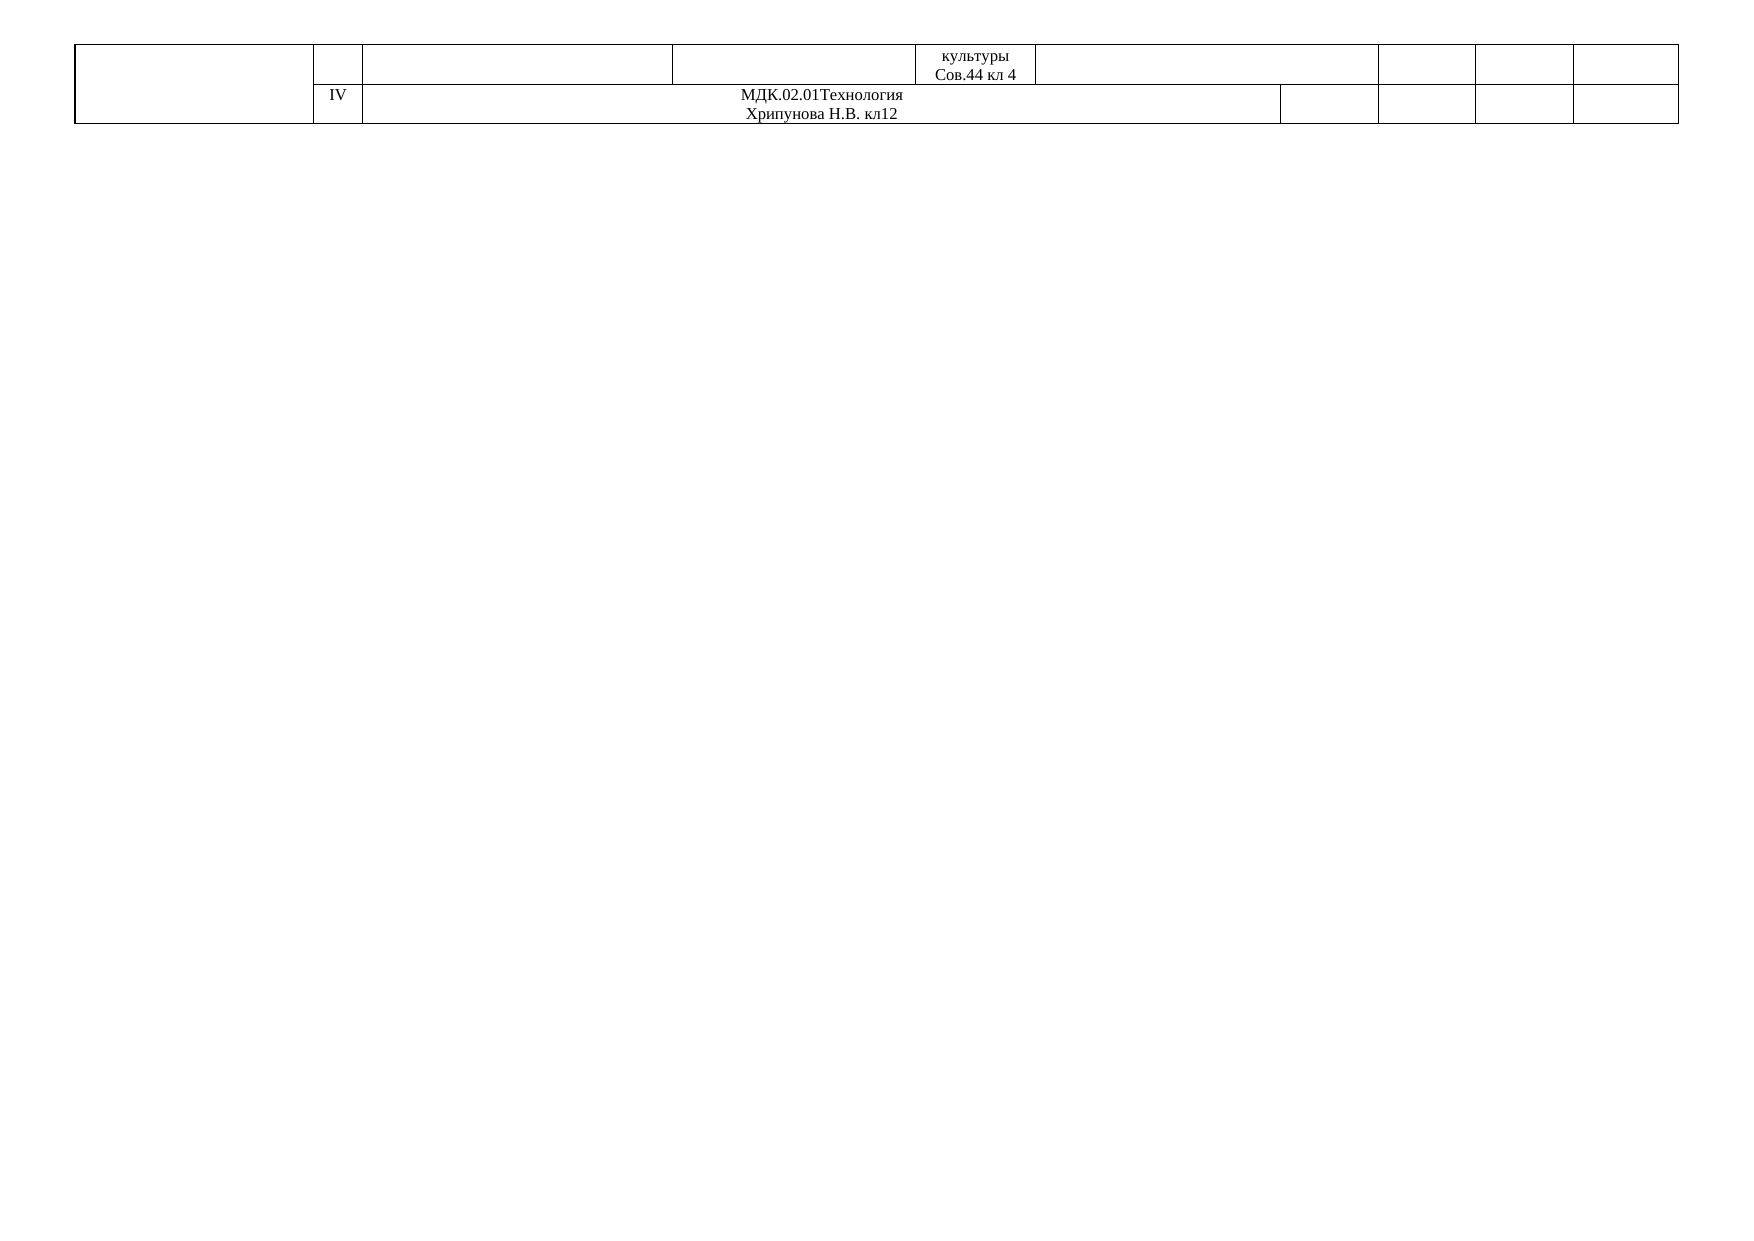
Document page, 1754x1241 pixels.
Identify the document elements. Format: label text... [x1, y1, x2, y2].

table_cell IV [314, 85, 362, 123]
table_cell 3вб [314, 45, 362, 84]
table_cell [1036, 45, 1378, 84]
table_cell [1281, 85, 1378, 123]
table_cell [1379, 85, 1475, 123]
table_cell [673, 45, 915, 84]
table_cell [1574, 85, 1678, 123]
table_cell [1574, 45, 1678, 84]
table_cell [363, 45, 672, 84]
table_cell [1476, 85, 1573, 123]
table_cell [1476, 45, 1573, 84]
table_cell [916, 45, 1035, 84]
table_cell [1379, 45, 1475, 84]
table_cell МДК.02.01Технология Хрипунова Н.В. кл12 [363, 85, 1280, 123]
